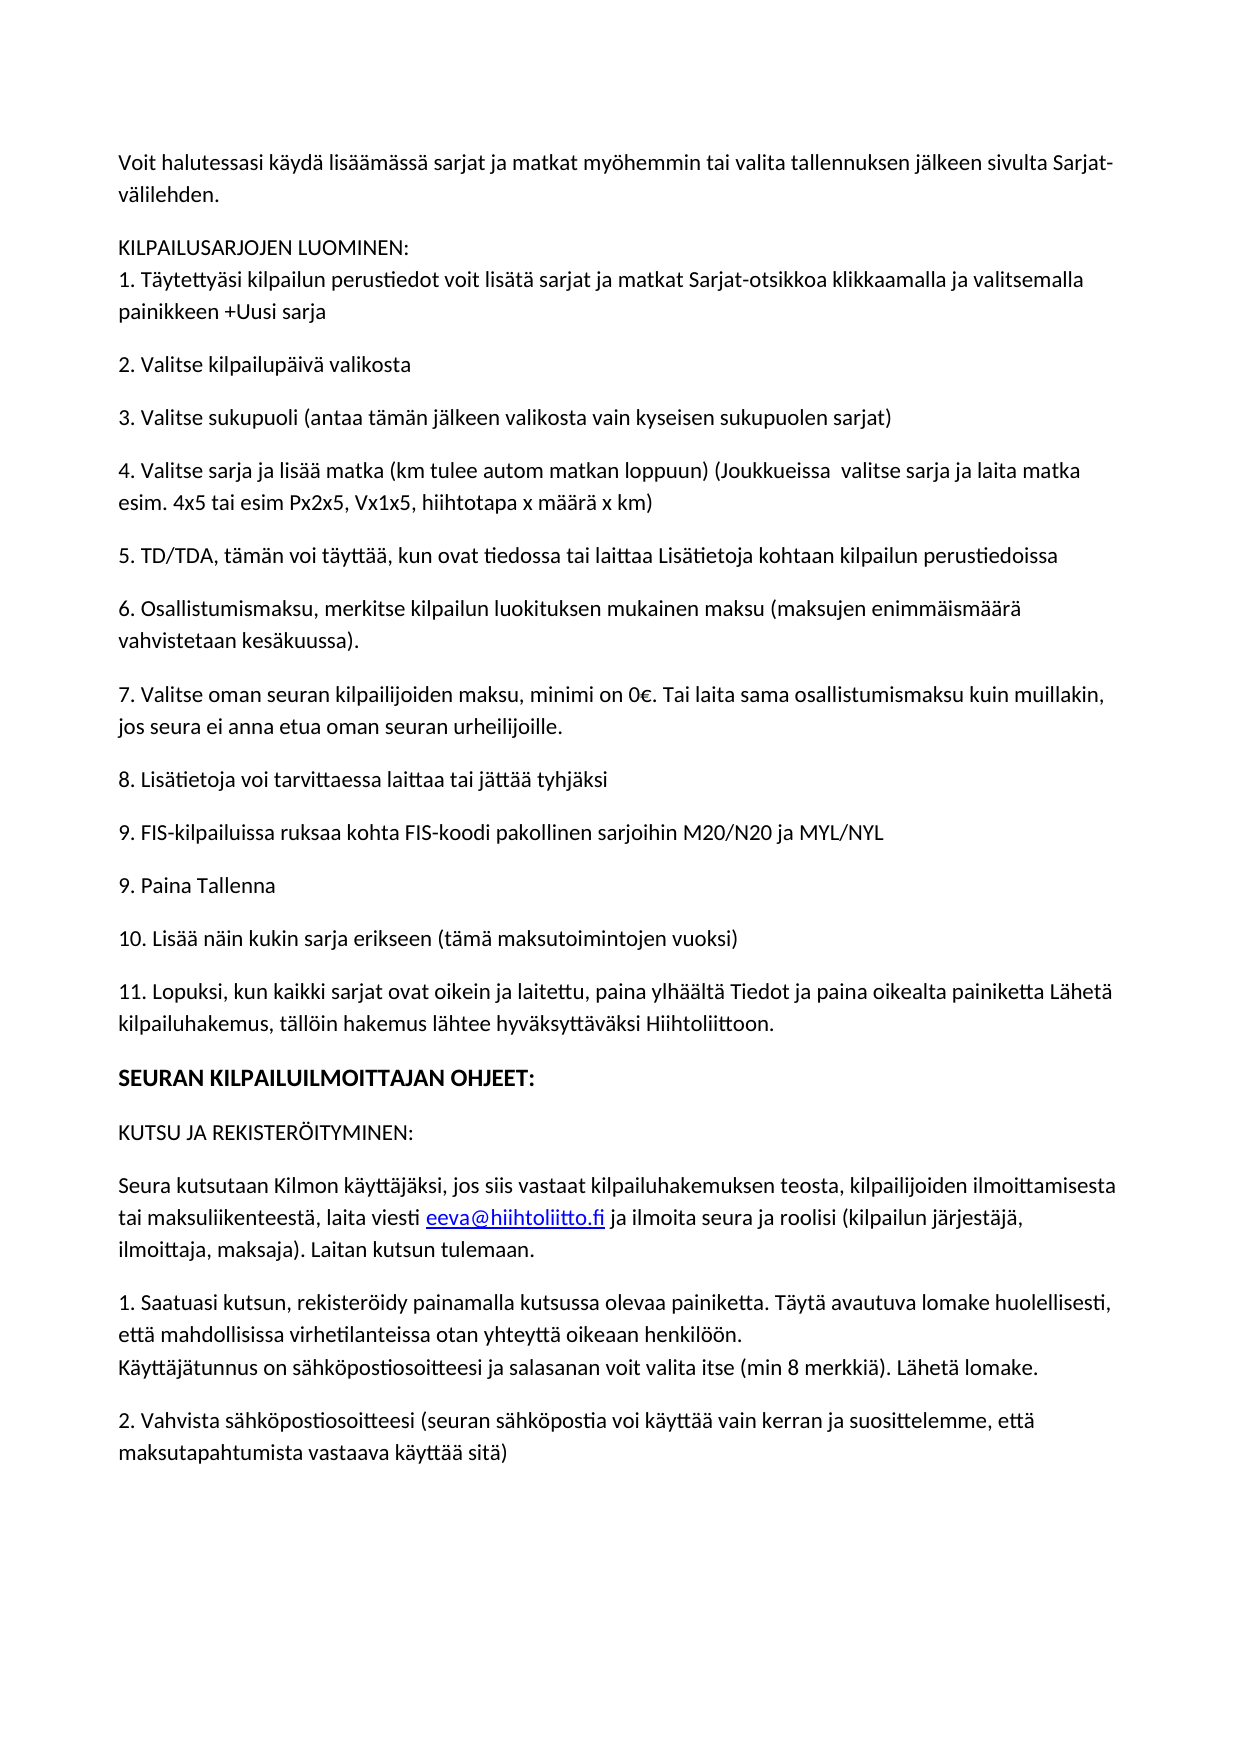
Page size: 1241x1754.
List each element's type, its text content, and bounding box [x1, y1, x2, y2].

text 10. Lisää näin kukin sarja erikseen (tämä maksutoimintojen vuoksi) [118, 924, 1122, 952]
text 9. FIS-kilpailuissa ruksaa kohta FIS-koodi pakollinen sarjoihin M20/N20 ja MYL/NYL [118, 818, 1122, 846]
text 11. Lopuksi, kun kaikki sarjat ovat oikein ja laitettu, paina ylhäältä Tiedot ja paina oikealta painiketta Lähetä kilpailuhakemus, tällöin hakemus lähtee hyväksyttäväksi Hiihtoliittoon. [118, 977, 1122, 1037]
text 7. Valitse oman seuran kilpailijoiden maksu, minimi on 0€. Tai laita sama osallistumismaksu kuin muillakin, jos seura ei anna etua oman seuran urheilijoille. [118, 680, 1122, 740]
text KILPAILUSARJOJEN LUOMINEN: 1. Täytettyäsi kilpailun perustiedot voit lisätä sarjat ja matkat Sarjat-otsikkoa klikkaamalla ja valitsemalla painikkeen +Uusi sarja [118, 233, 1122, 325]
text 4. Valitse sarja ja lisää matka (km tulee autom matkan loppuun) (Joukkueissa valitse sarja ja laita matka esim. 4x5 tai esim Px2x5, Vx1x5, hiihtotapa x määrä x km) [118, 456, 1122, 516]
text SEURAN KILPAILUILMOITTAJAN OHJEET: [118, 1062, 1122, 1093]
text 6. Osallistumismaksu, merkitse kilpailun luokituksen mukainen maksu (maksujen enimmäismäärä vahvistetaan kesäkuussa). [118, 594, 1122, 655]
text 2. Valitse kilpailupäivä valikosta [118, 350, 1122, 378]
text 8. Lisätietoja voi tarvittaessa laittaa tai jättää tyhjäksi [118, 765, 1122, 793]
text Voit halutessasi käydä lisäämässä sarjat ja matkat myöhemmin tai valita tallennuksen jälkeen sivulta Sarjat-välilehden. [118, 148, 1122, 208]
text 9. Paina Tallenna [118, 871, 1122, 899]
text KUTSU JA REKISTERÖITYMINEN: [118, 1118, 1122, 1146]
text Seura kutsutaan Kilmon käyttäjäksi, jos siis vastaat kilpailuhakemuksen teosta, kilpailijoiden ilmoittamisesta tai maksuliikenteestä, laita viesti eeva@hiihtoliitto.fi ja ilmoita seura ja roolisi (kilpailun järjestäjä, ilmoittaja, maksaja). Laitan kutsun tulemaan. [118, 1171, 1122, 1263]
text 5. TD/TDA, tämän voi täyttää, kun ovat tiedossa tai laittaa Lisätietoja kohtaan kilpailun perustiedoissa [118, 541, 1122, 569]
text 1. Saatuasi kutsun, rekisteröidy painamalla kutsussa olevaa painiketta. Täytä avautuva lomake huolellisesti, että mahdollisissa virhetilanteissa otan yhteyttä oikeaan henkilöön. Käyttäjätunnus on sähköpostiosoitteesi ja salasanan voit valita itse (min 8 merkkiä). Lähetä lomake. [118, 1288, 1122, 1381]
text 2. Vahvista sähköpostiosoitteesi (seuran sähköpostia voi käyttää vain kerran ja suosittelemme, että maksutapahtumista vastaava käyttää sitä) [118, 1406, 1122, 1466]
text 3. Valitse sukupuoli (antaa tämän jälkeen valikosta vain kyseisen sukupuolen sarjat) [118, 403, 1122, 431]
